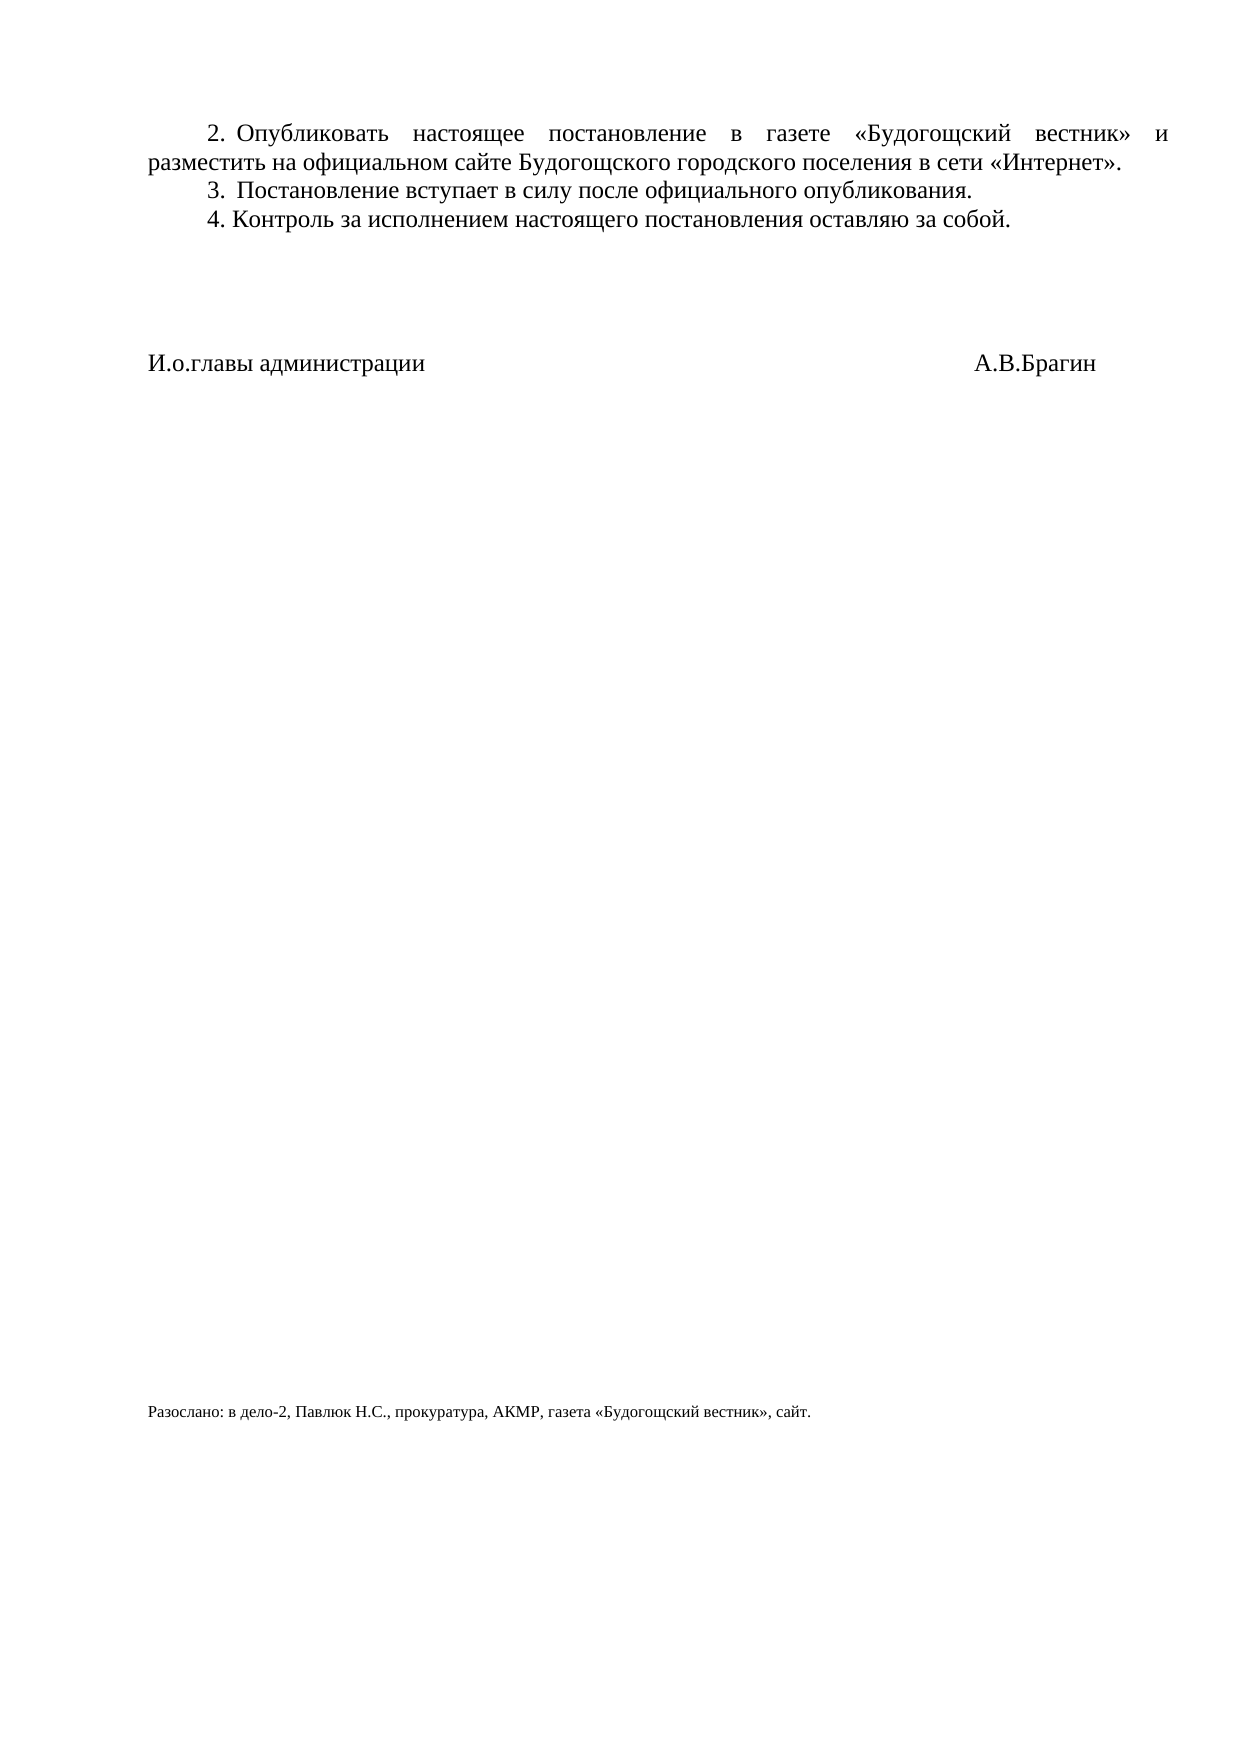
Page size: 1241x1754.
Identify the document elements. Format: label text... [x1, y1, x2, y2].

text И.о.главы администрации А.В.Брагин [148, 348, 1169, 377]
text Разослано: в дело-2, Павлюк Н.С., прокуратура, АКМР, газета «Будогощский вестник», сайт. [148, 1402, 1169, 1421]
text 2. Опубликовать настоящее постановление в газете «Будогощский вестник» и разместить на официальном сайте Будогощского городского поселения в сети «Интернет». [148, 118, 1169, 176]
text 4. Контроль за исполнением настоящего постановления оставляю за собой. [148, 204, 1169, 233]
text 3. Постановление вступает в силу после официального опубликования. [148, 176, 1169, 204]
